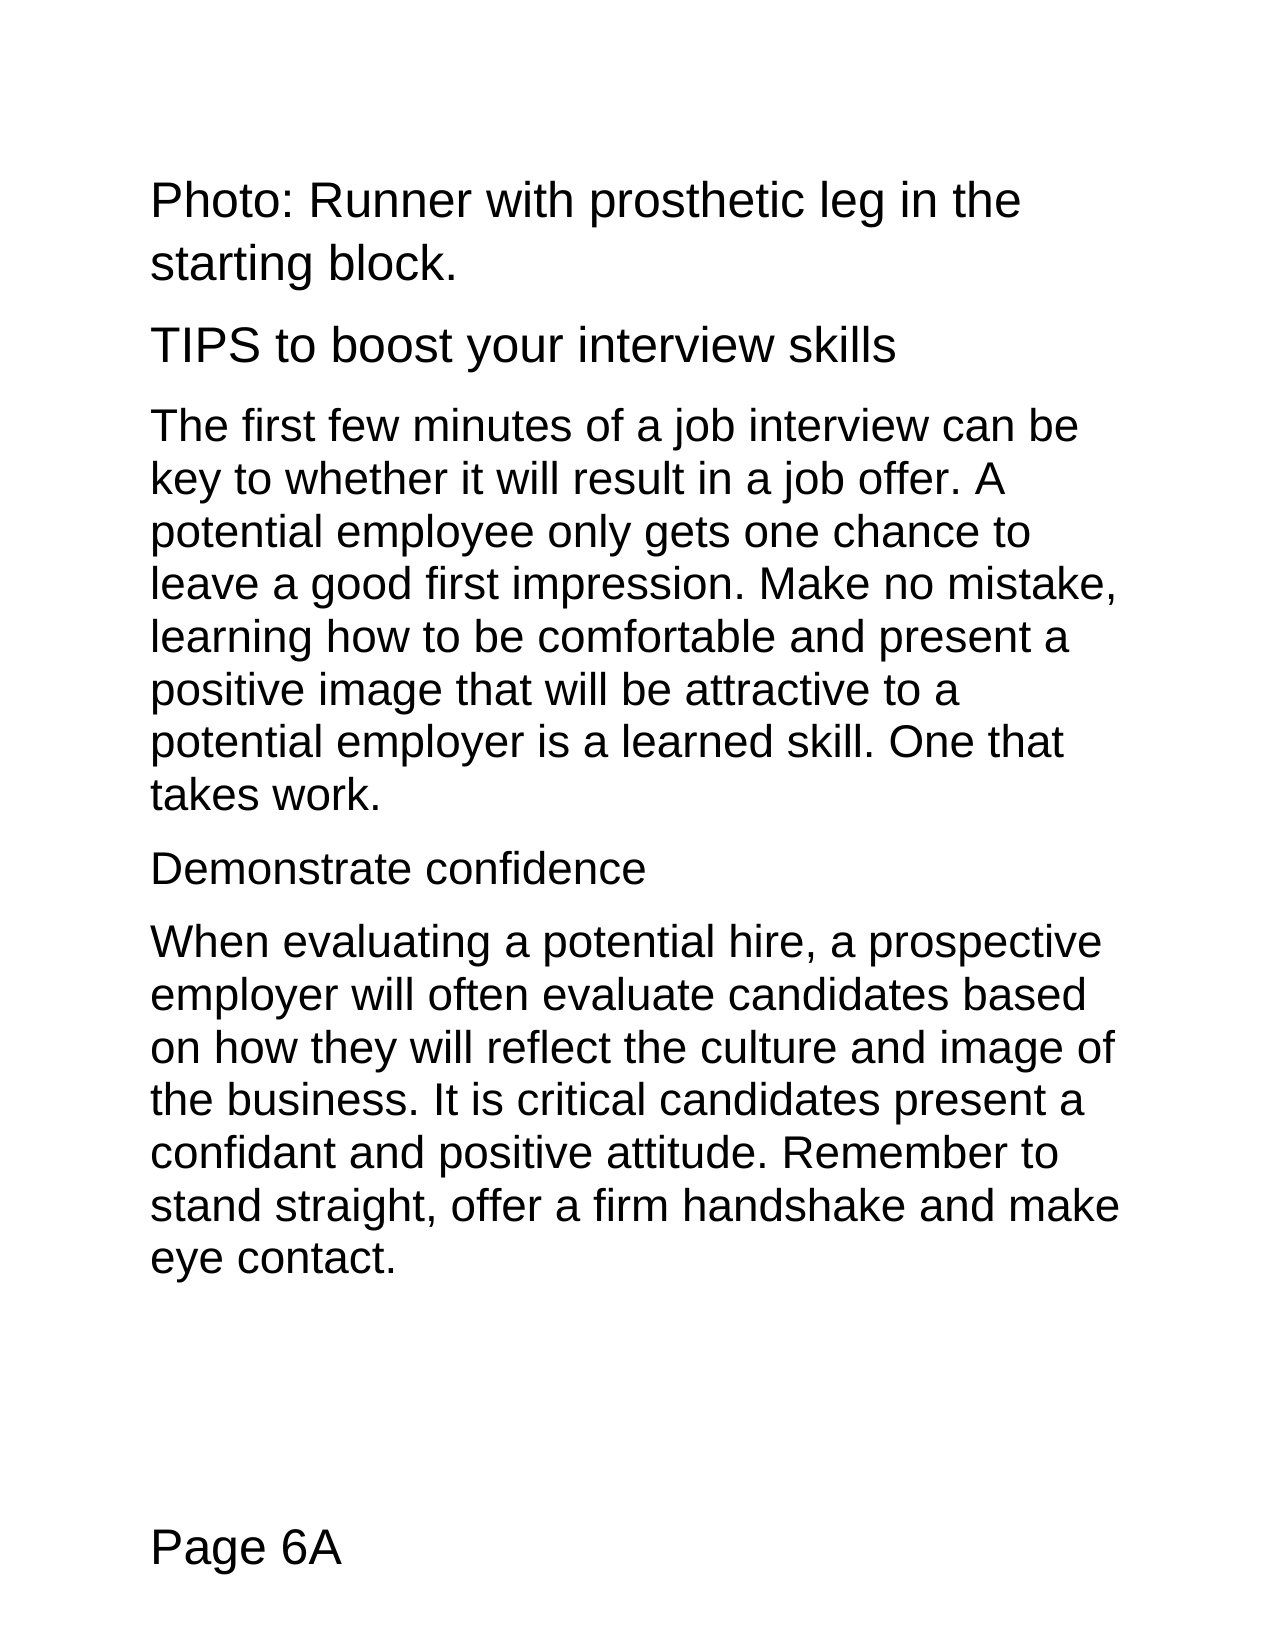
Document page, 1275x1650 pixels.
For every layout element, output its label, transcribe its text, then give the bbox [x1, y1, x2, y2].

text Photo: Runner with prosthetic leg in the starting block. [150, 171, 1125, 290]
text TIPS to boost your interview skills [150, 316, 1125, 373]
text The first few minutes of a job interview can be key to whether it will result in a job offer. A potential employee only gets one chance to leave a good first impression. Make no mistake, learning how to be comfortable and present a positive image that will be attractive to a potential employer is a learned skill. One that takes work. [150, 399, 1125, 820]
text When evaluating a potential hire, a prospective employer will often evaluate candidates based on how they will reflect the culture and image of the business. It is critical candidates present a confidant and positive attitude. Remember to stand straight, offer a firm handshake and make eye contact. [150, 915, 1125, 1284]
text Demonstrate confidence [150, 841, 1125, 894]
